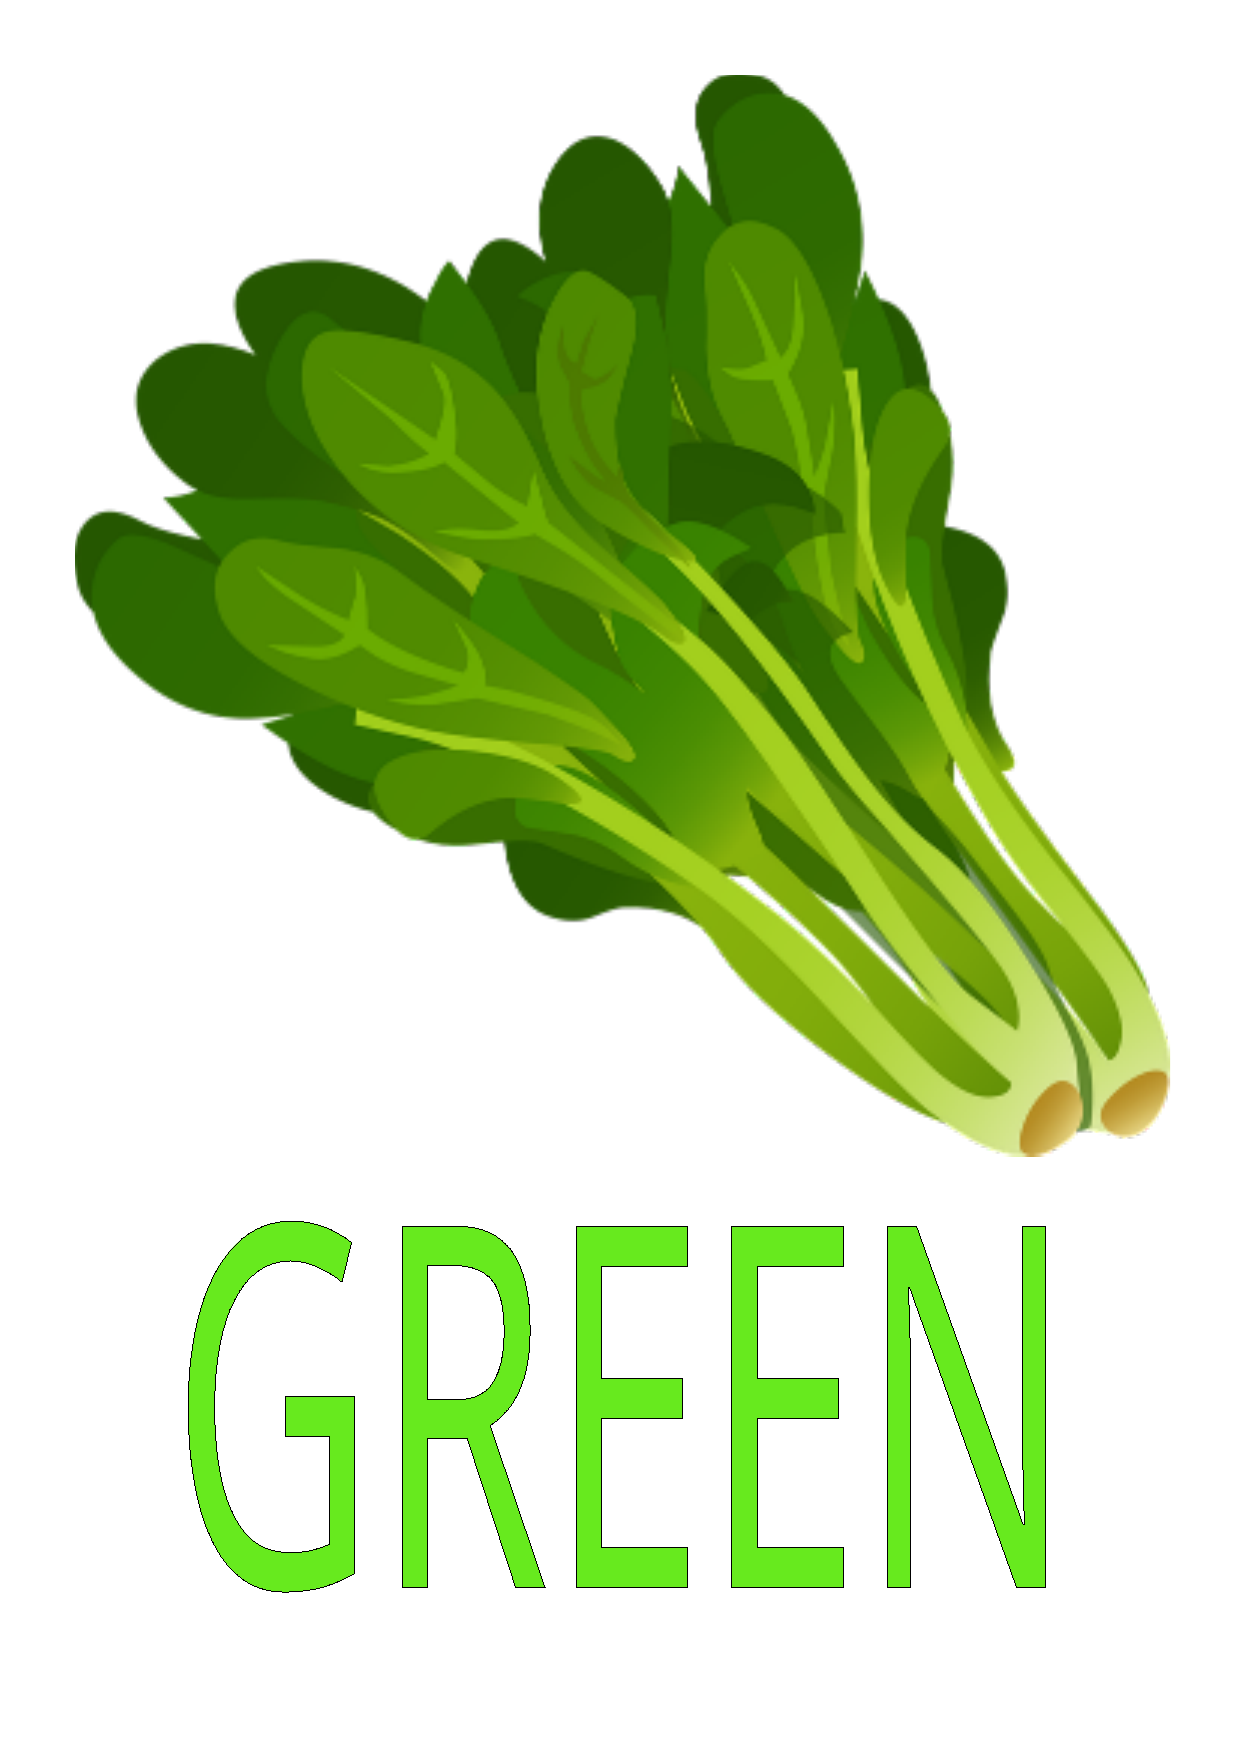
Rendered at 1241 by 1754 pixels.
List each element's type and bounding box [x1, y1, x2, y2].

picture [75, 75, 1171, 1157]
